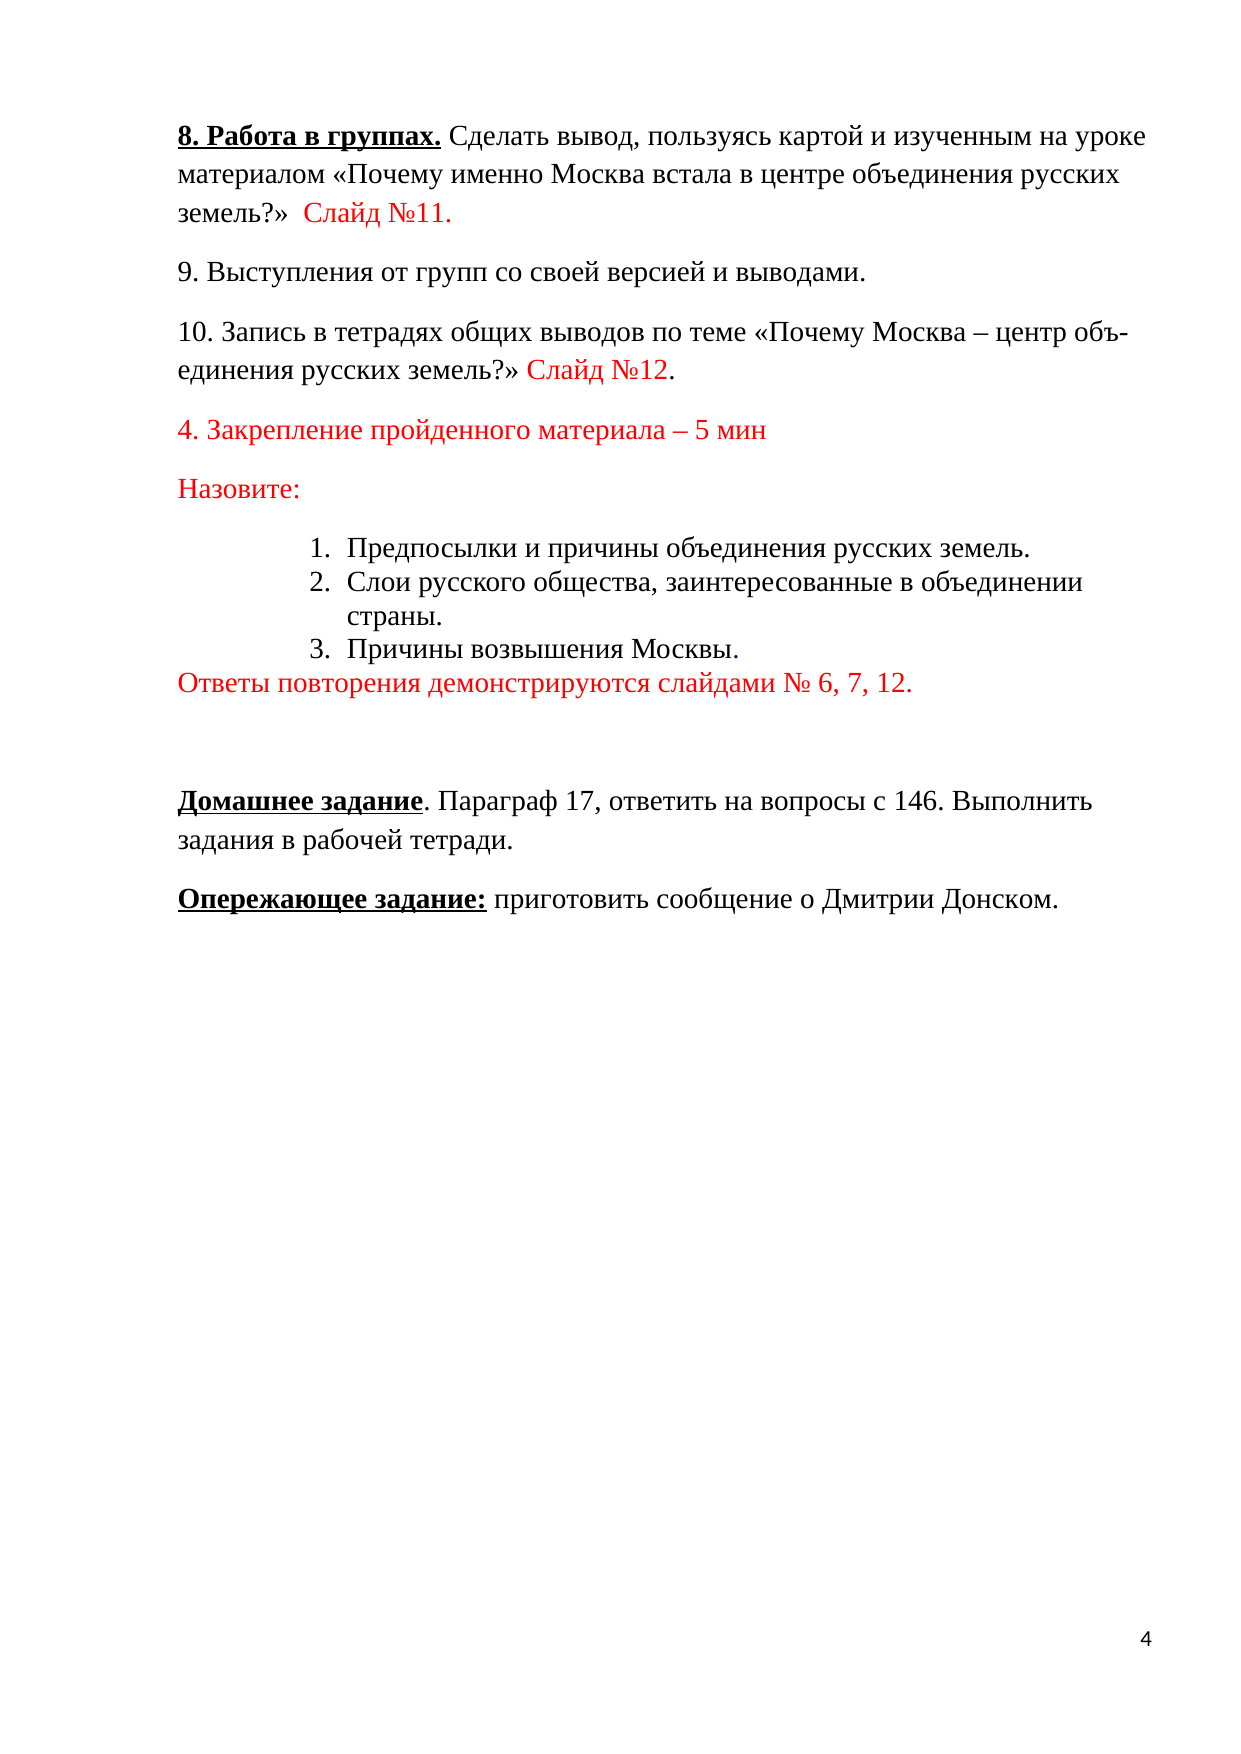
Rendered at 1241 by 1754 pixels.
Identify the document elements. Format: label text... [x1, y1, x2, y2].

text Назовите: [177, 471, 1152, 505]
text 4. Закрепление пройденного материала – 5 мин [177, 412, 1152, 445]
text Опережающее задание: приготовить сообщение о Дмитрии Донском. [177, 881, 1152, 915]
list Причины возвышения Москвы. [309, 631, 1152, 665]
text Ответы повторения демонстрируются слайдами № 6, 7, 12. [177, 665, 1152, 698]
text 8. Работа в группах. Сделать вывод, пользуясь картой и изученным на уроке материалом «Почему именно Москва встала в центре объединения русских земель?» Слайд №11. [177, 118, 1152, 229]
list Предпосылки и причины объединения русских земель. [309, 531, 1152, 564]
list Слои русского общества, заинтересованные в объединении страны. [309, 564, 1152, 631]
text 9. Выступления от групп со своей версией и выводами. [177, 254, 1152, 288]
text Домашнее задание. Параграф 17, ответить на вопросы с 146. Выполнить задания в рабочей тетради. [177, 783, 1152, 856]
text 10. Запись в тетрадях общих выводов по теме «Почему Москва – центр объ-единения русских земель?» Слайд №12. [177, 314, 1152, 386]
